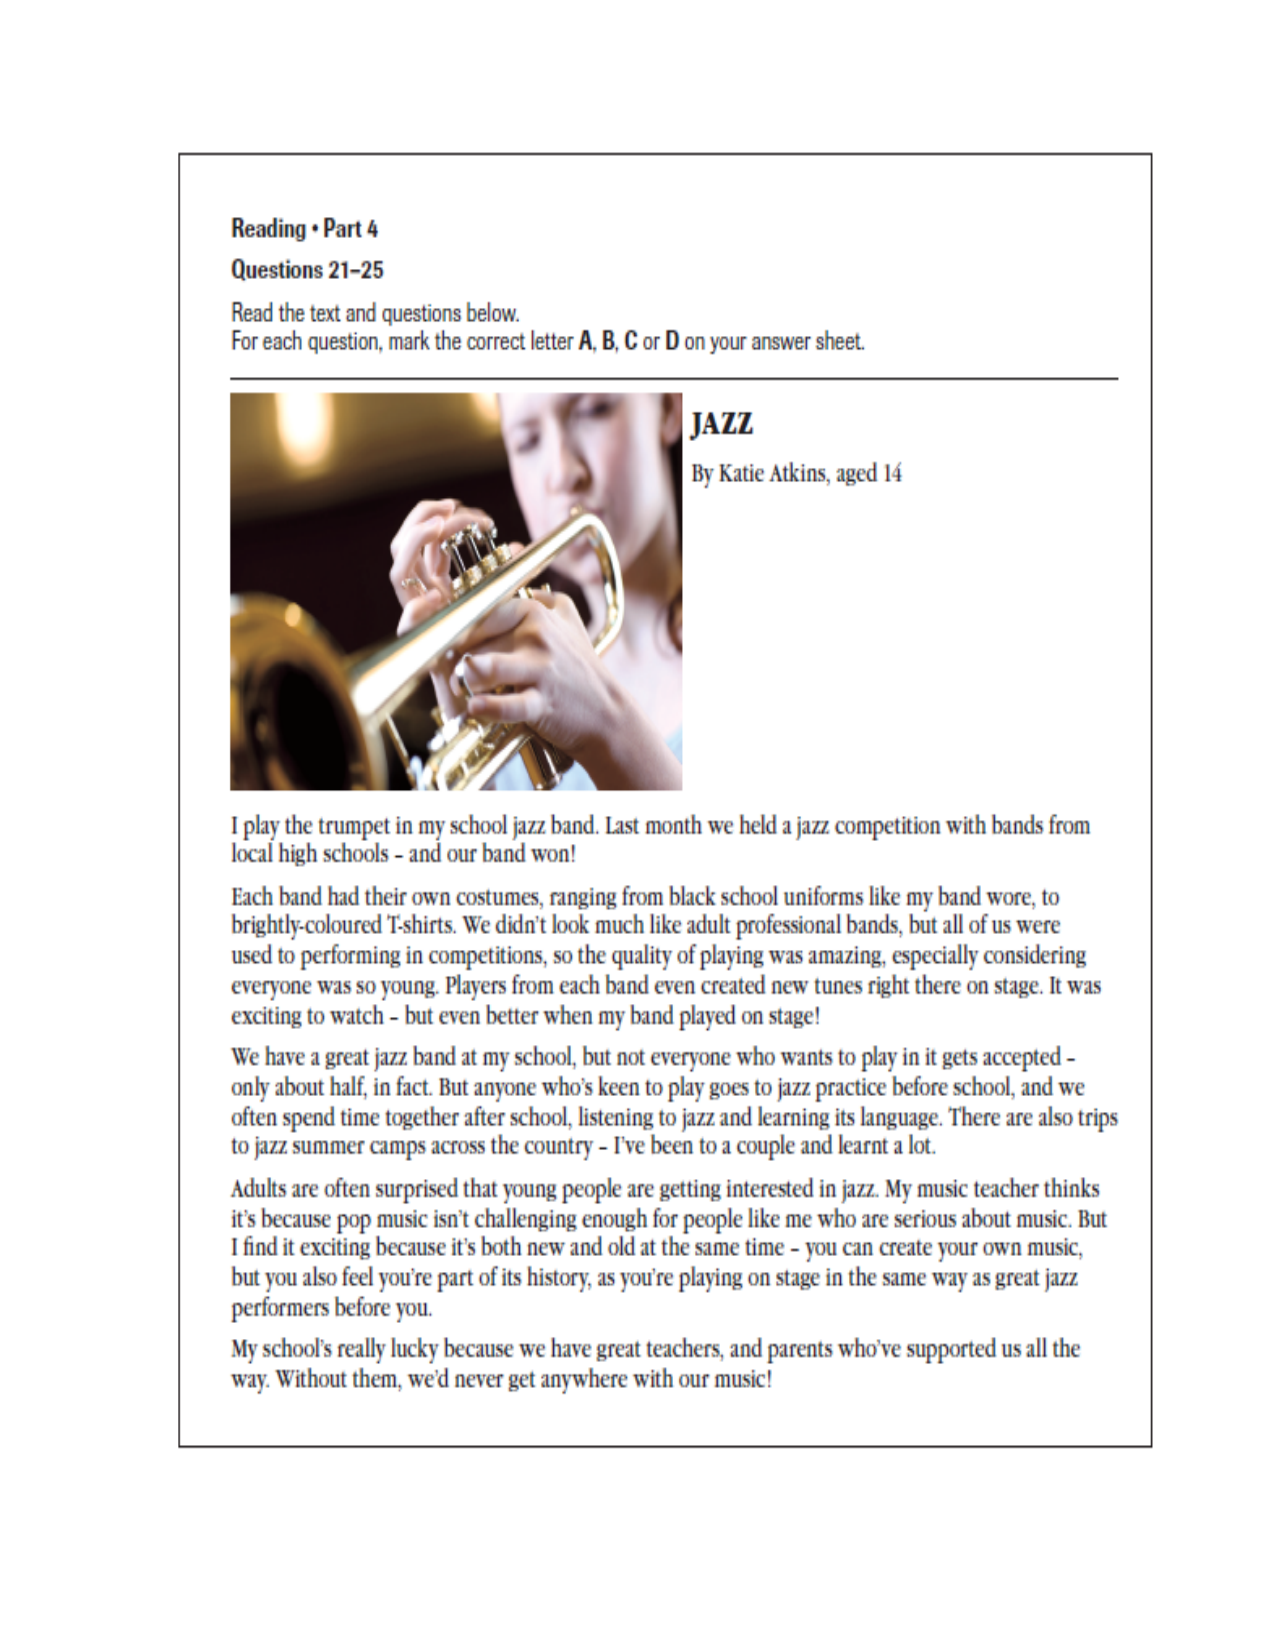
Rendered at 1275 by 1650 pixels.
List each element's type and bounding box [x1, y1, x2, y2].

picture [177, 147, 1156, 1457]
